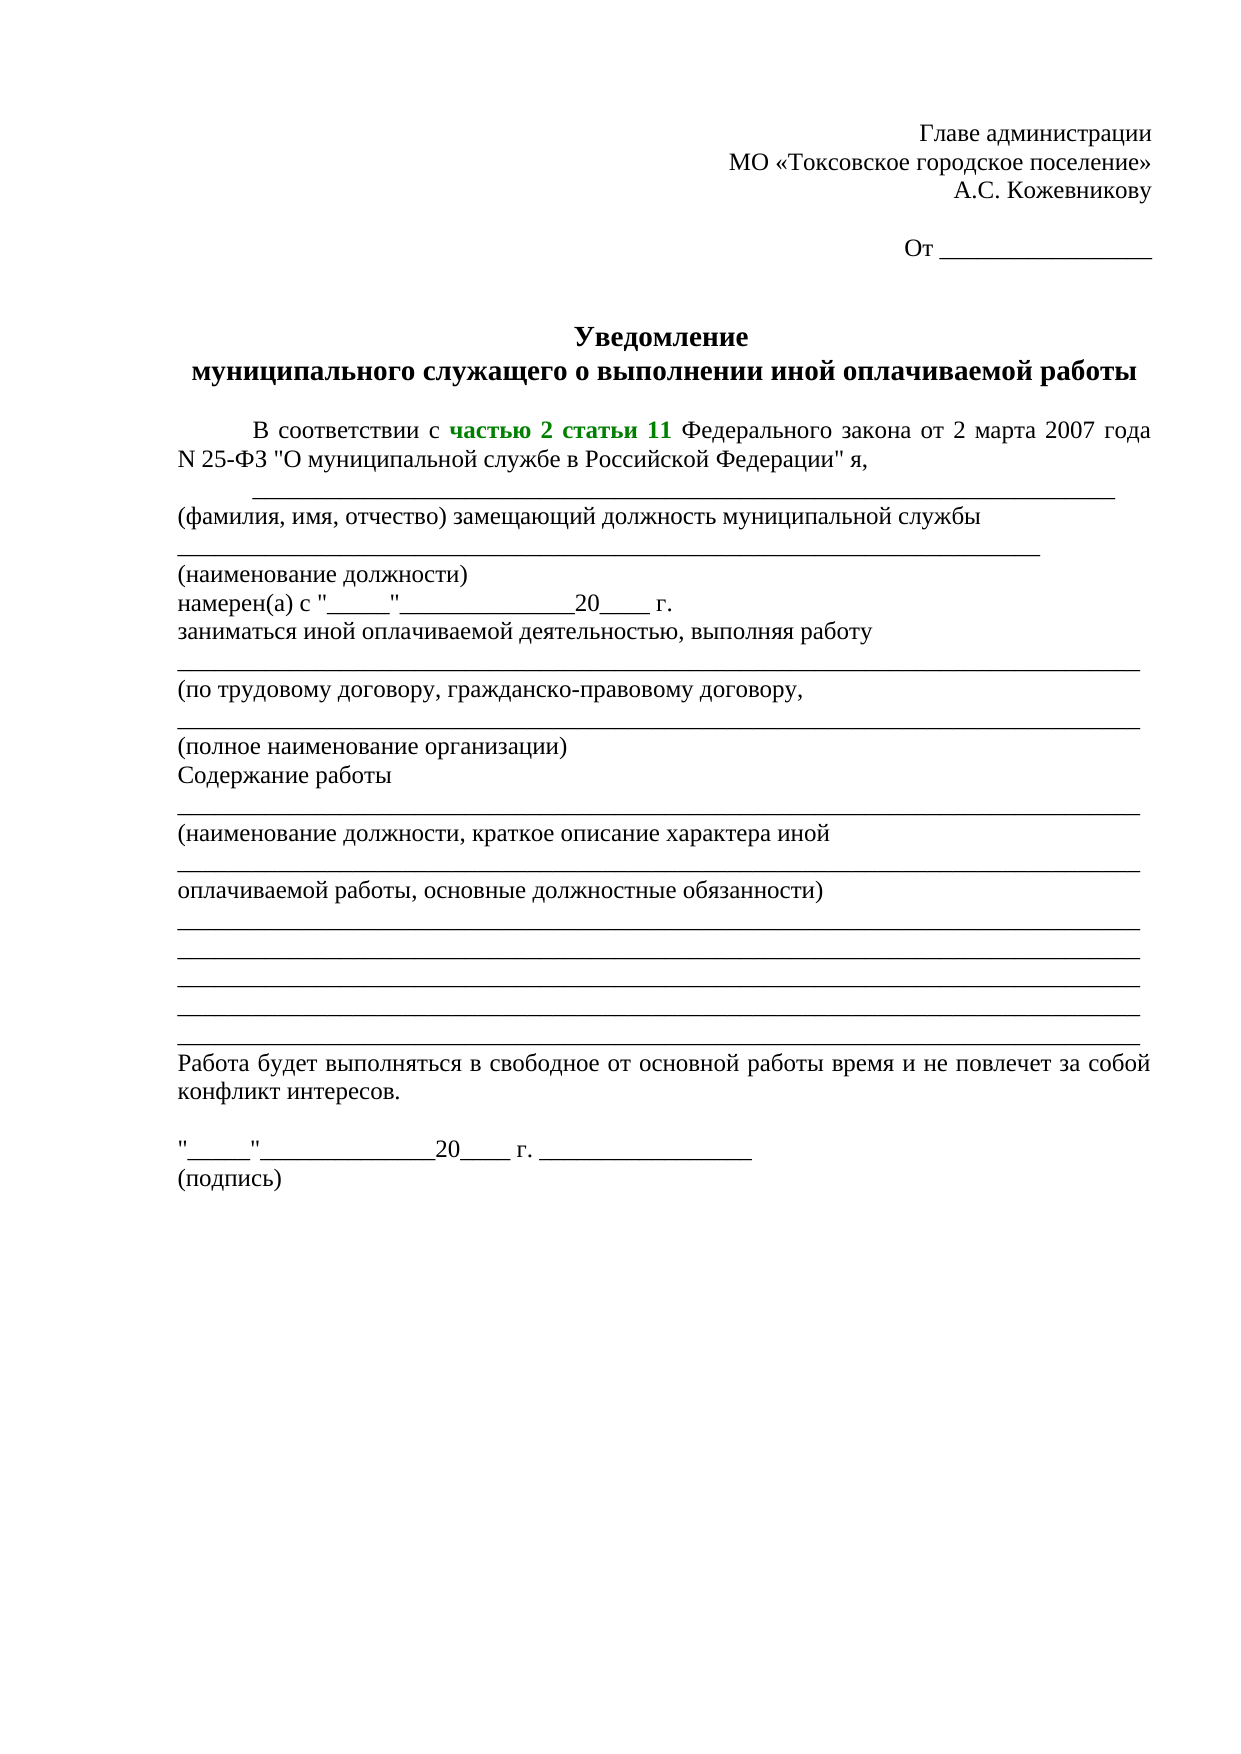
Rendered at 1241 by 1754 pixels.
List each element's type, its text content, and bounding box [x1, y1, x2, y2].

text оплачиваемой работы, основные должностные обязанности) [177, 875, 1152, 904]
text _____________________________________________________________________________ [177, 846, 1152, 875]
text А.С. Кожевникову [177, 176, 1152, 204]
text В соответствии с частью 2 статьи 11 Федерального закона от 2 марта 2007 года N 25-ФЗ "О муниципальной службе в Российской Федерации" я, [177, 415, 1152, 473]
text (полное наименование организации) [177, 731, 1152, 760]
text (по трудовому договору, гражданско-правовому договору, [177, 674, 1152, 703]
text (наименование должности) [177, 559, 1152, 588]
text _____________________________________________________________________________ [177, 789, 1152, 818]
text _____________________________________________________________________________ [177, 933, 1152, 961]
text Содержание работы [177, 760, 1152, 789]
text МО «Токсовское городское поселение» [177, 147, 1152, 176]
text _____________________________________________________________________ [177, 530, 1152, 559]
text От _________________ [177, 233, 1152, 262]
text _____________________________________________________________________________ [177, 1019, 1152, 1048]
text _____________________________________________________________________________ [177, 990, 1152, 1019]
text Работа будет выполняться в свободное от основной работы время и не повлечет за собой конфликт интересов. [177, 1048, 1152, 1105]
subtitle Уведомление муниципального служащего о выполнении иной оплачиваемой работы [177, 319, 1152, 386]
text намерен(а) с "_____"______________20____ г. [177, 588, 1152, 616]
text (подпись) [177, 1163, 1152, 1191]
text _____________________________________________________________________________ [177, 904, 1152, 933]
text заниматься иной оплачиваемой деятельностью, выполняя работу [177, 616, 1152, 645]
text (наименование должности, краткое описание характера иной [177, 818, 1152, 846]
text _____________________________________________________________________________ [177, 961, 1152, 990]
text _____________________________________________________________________________ [177, 703, 1152, 731]
text "_____"______________20____ г. _________________ [177, 1134, 1152, 1163]
text (фамилия, имя, отчество) замещающий должность муниципальной службы [177, 501, 1152, 530]
text _____________________________________________________________________ [177, 473, 1152, 501]
text Главе администрации [177, 118, 1152, 147]
text _____________________________________________________________________________ [177, 645, 1152, 674]
